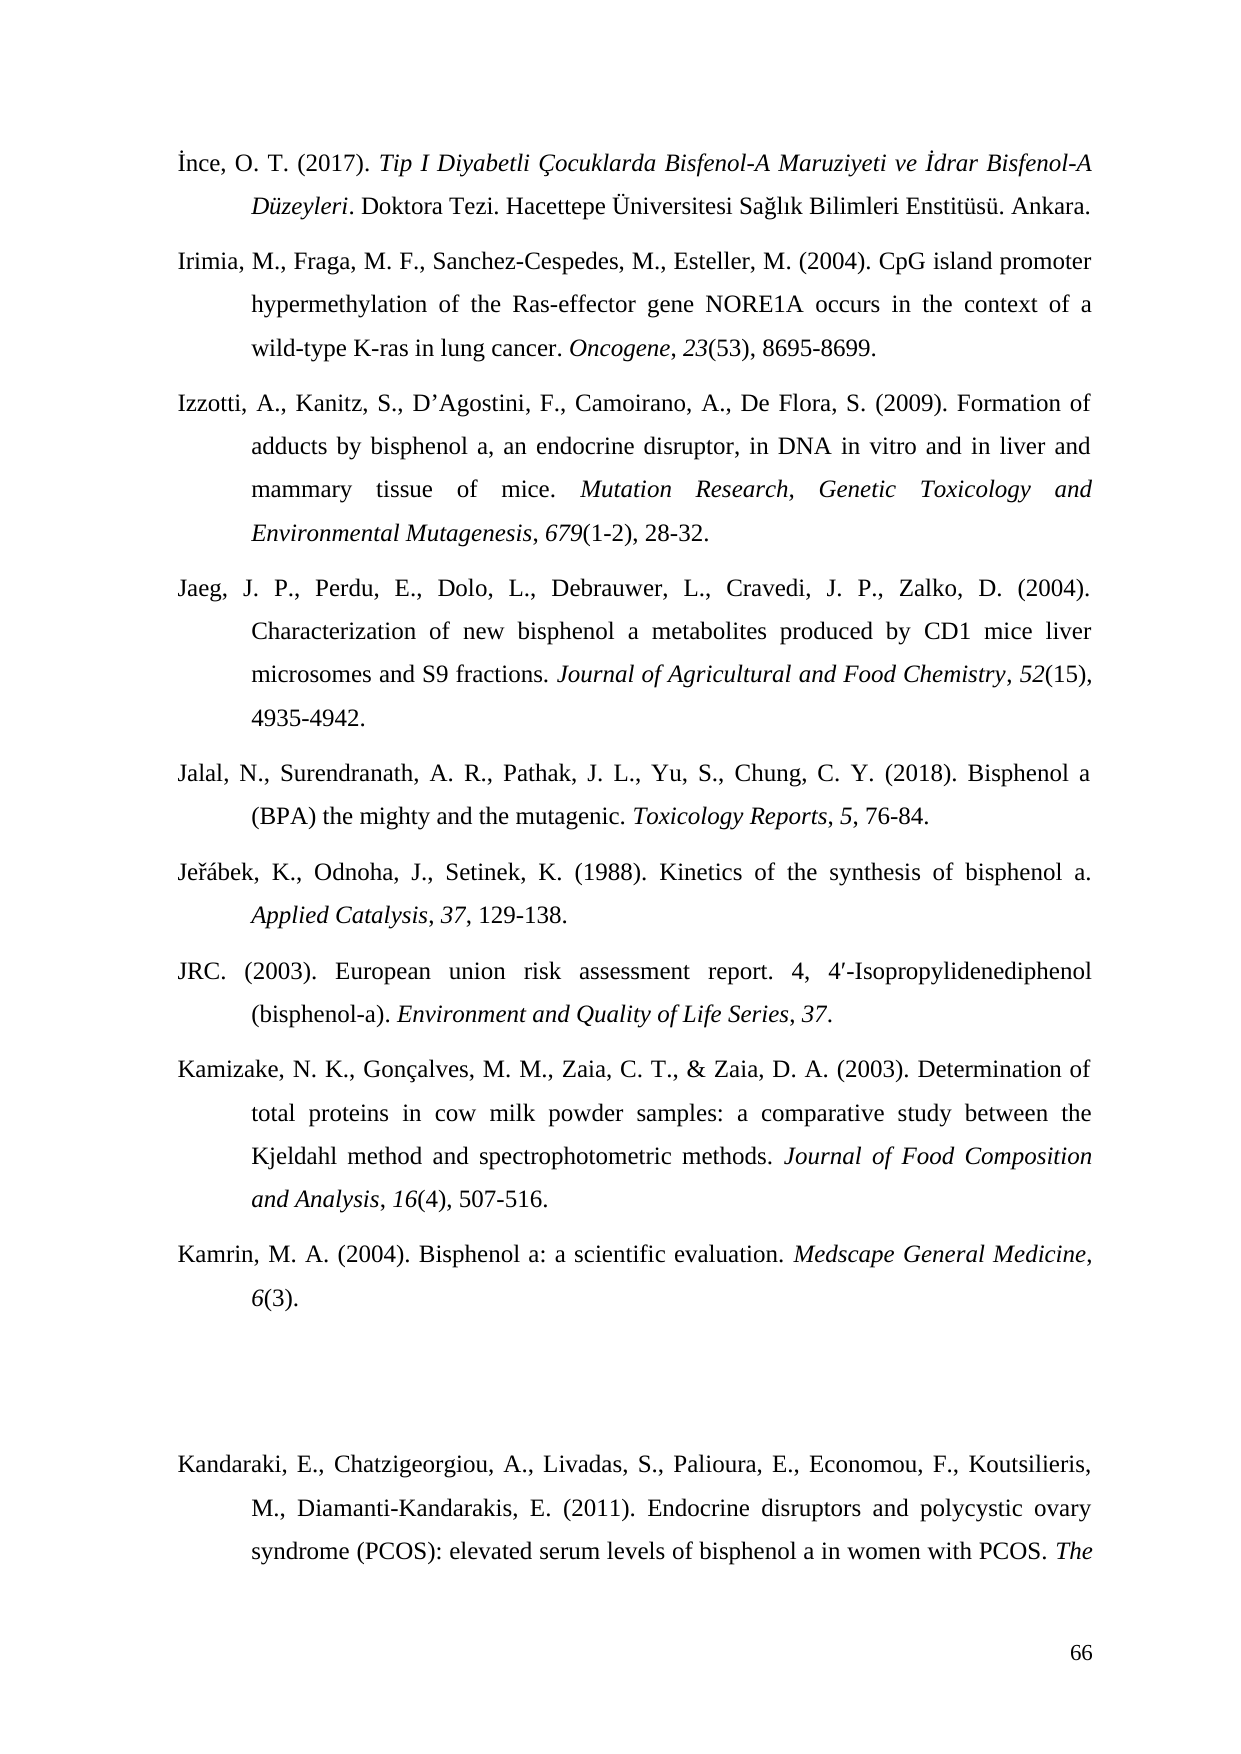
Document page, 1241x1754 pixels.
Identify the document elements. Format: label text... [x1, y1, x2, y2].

text Izzotti, A., Kanitz, S., D’Agostini, F., Camoirano, A., De Flora, S. (2009). Formation of adducts by bisphenol a, an endocrine disruptor, in DNA in vitro and in liver and mammary tissue of mice. Mutation Research, Genetic Toxicology and Environmental Mutagenesis, 679(1-2), 28-32. [177, 417, 1092, 546]
text Jeřábek, K., Odnoha, J., Setinek, K. (1988). Kinetics of the synthesis of bisphenol a. Applied Catalysis, 37, 129-138. [177, 886, 1092, 929]
text İnce, O. T. (2017). Tip I Diyabetli Çocuklarda Bisfenol-A Maruziyeti ve İdrar Bisfenol-A Düzeyleri. Doktora Tezi. Hacettepe Üniversitesi Sağlık Bilimleri Enstitüsü. Ankara. [177, 176, 1092, 219]
text Irimia, M., Fraga, M. F., Sanchez-Cespedes, M., Esteller, M. (2004). CpG island promoter hypermethylation of the Ras-effector gene NORE1A occurs in the context of a wild-type K-ras in lung cancer. Oncogene, 23(53), 8695-8699. [177, 275, 1092, 361]
text JRC. (2003). European union risk assessment report. 4, 4′-Isopropylidenediphenol (bisphenol-a). Environment and Quality of Life Series, 37. [177, 984, 1092, 1028]
text Jaeg, J. P., Perdu, E., Dolo, L., Debrauwer, L., Cravedi, J. P., Zalko, D. (2004). Characterization of new bisphenol a metabolites produced by CD1 mice liver microsomes and S9 fractions. Journal of Agricultural and Food Chemistry, 52(15), 4935-4942. [177, 602, 1092, 731]
text Kamizake, N. K., Gonçalves, M. M., Zaia, C. T., & Zaia, D. A. (2003). Determination of total proteins in cow milk powder samples: a comparative study between the Kjeldahl method and spectrophotometric methods. Journal of Food Composition and Analysis, 16(4), 507-516. [177, 1083, 1092, 1213]
text Jalal, N., Surendranath, A. R., Pathak, J. L., Yu, S., Chung, C. Y. (2018). Bisphenol a (BPA) the mighty and the mutagenic. Toxicology Reports, 5, 76-84. [177, 787, 1092, 830]
text Kamrin, M. A. (2004). Bisphenol a: a scientific evaluation. Medscape General Medicine, 6(3). [177, 1268, 1092, 1311]
